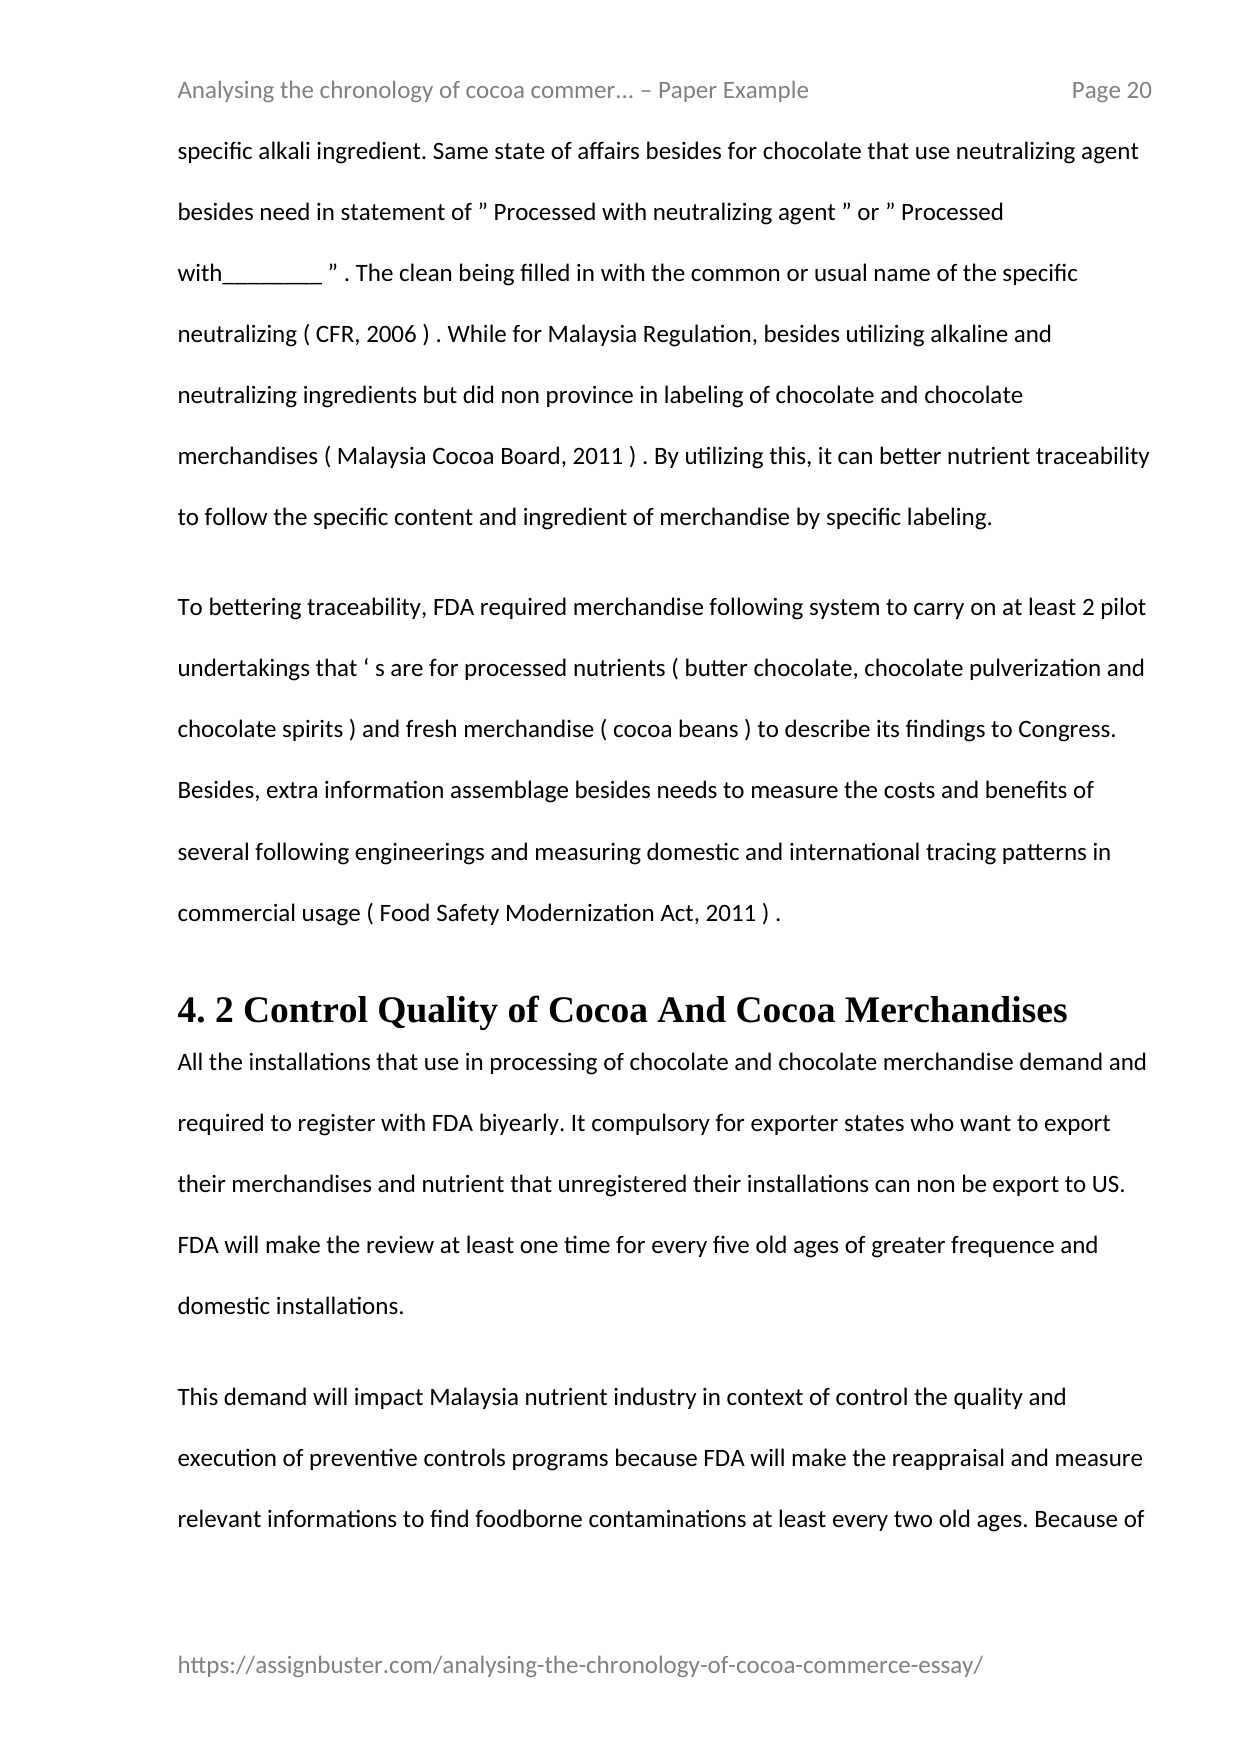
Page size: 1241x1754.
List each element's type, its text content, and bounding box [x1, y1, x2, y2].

subtitle 4. 2 Control Quality of Cocoa And Cocoa Merchandises [177, 987, 1152, 1030]
text All the installations that use in processing of chocolate and chocolate merchandise demand and required to register with FDA biyearly. It compulsory for exporter states who want to export their merchandises and nutrient that unregistered their installations can non be export to US. FDA will make the review at least one time for every five old ages of greater frequence and domestic installations. [177, 1046, 1152, 1321]
text To bettering traceability, FDA required merchandise following system to carry on at least 2 pilot undertakings that ‘ s are for processed nutrients ( butter chocolate, chocolate pulverization and chocolate spirits ) and fresh merchandise ( cocoa beans ) to describe its findings to Congress. Besides, extra information assemblage besides needs to measure the costs and benefits of several following engineerings and measuring domestic and international tracing patterns in commercial usage ( Food Safety Modernization Act, 2011 ) . [177, 592, 1152, 927]
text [177, 135, 1152, 532]
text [177, 1381, 1152, 1534]
